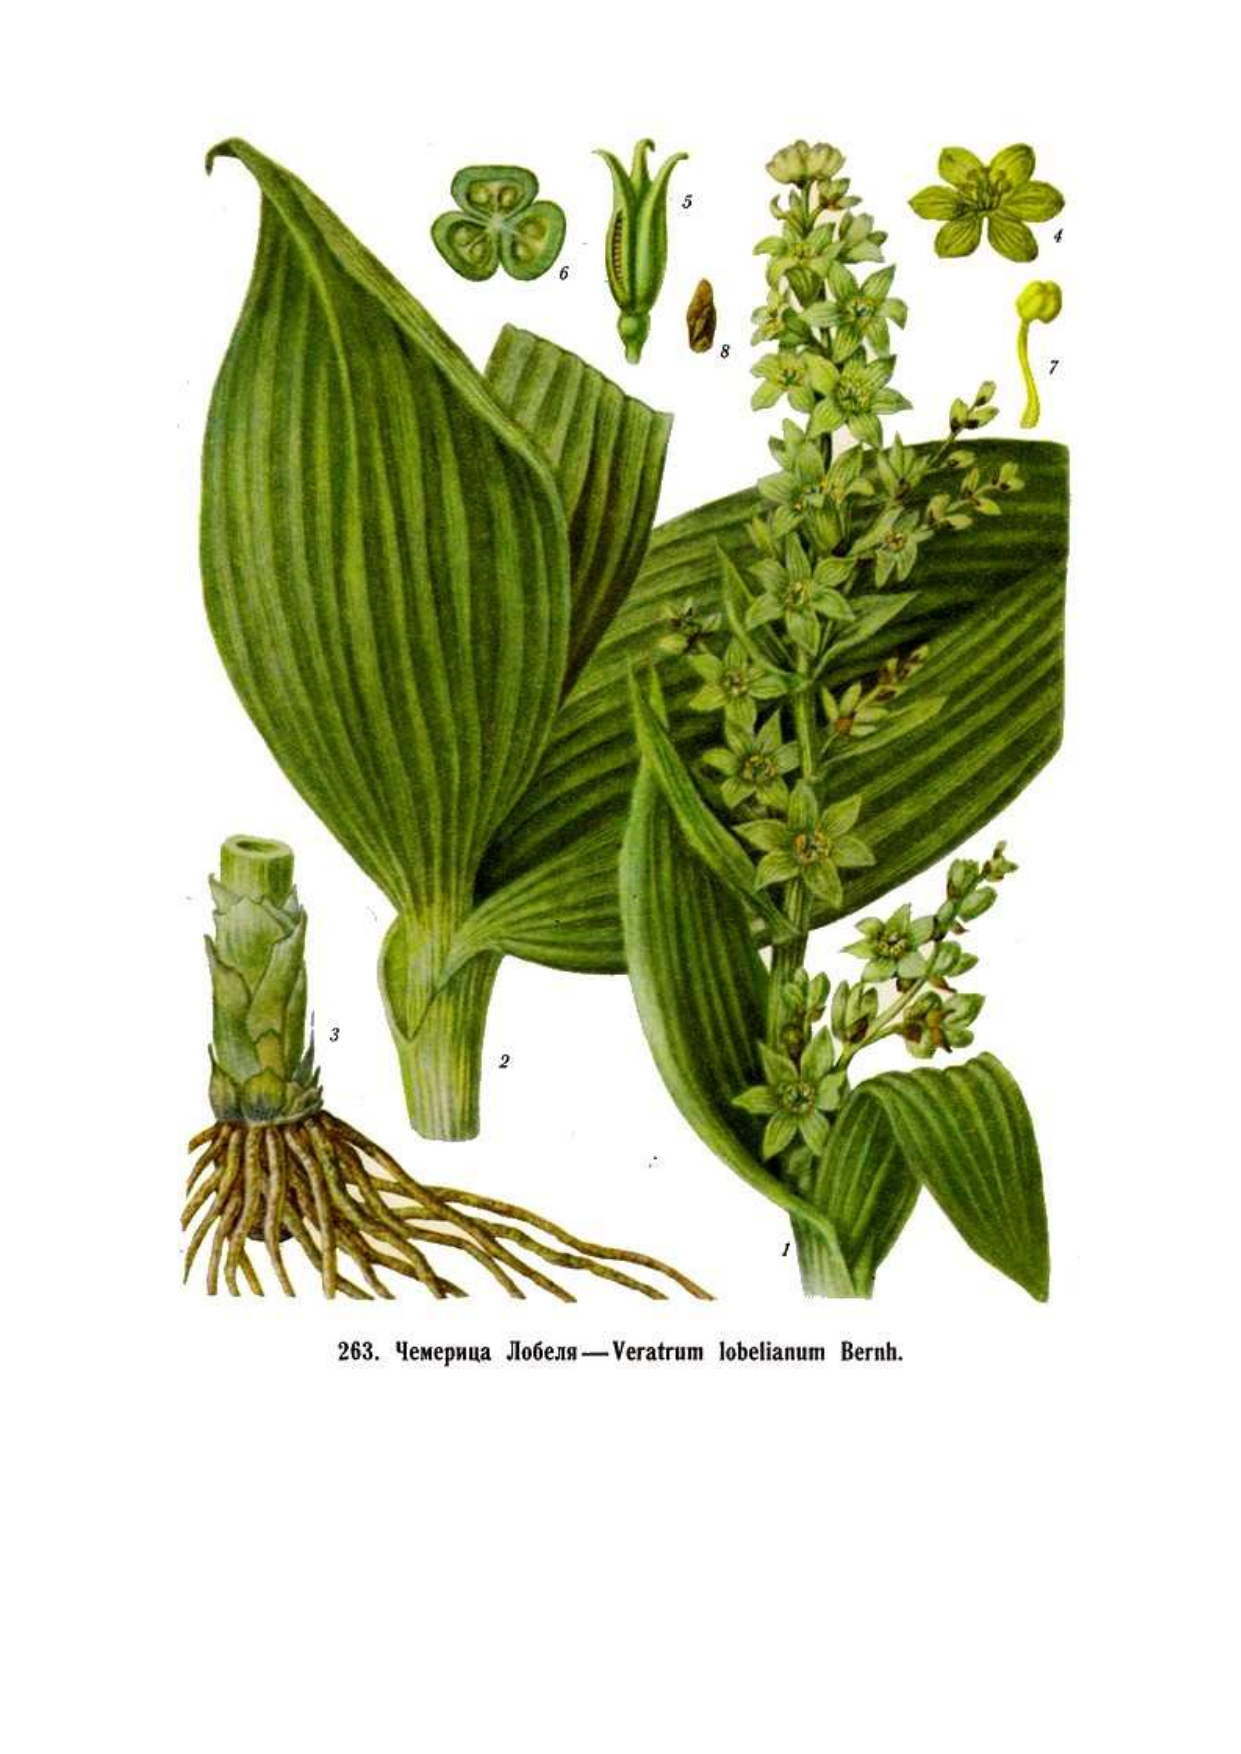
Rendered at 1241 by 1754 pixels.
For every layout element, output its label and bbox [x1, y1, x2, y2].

picture [177, 118, 1081, 1369]
